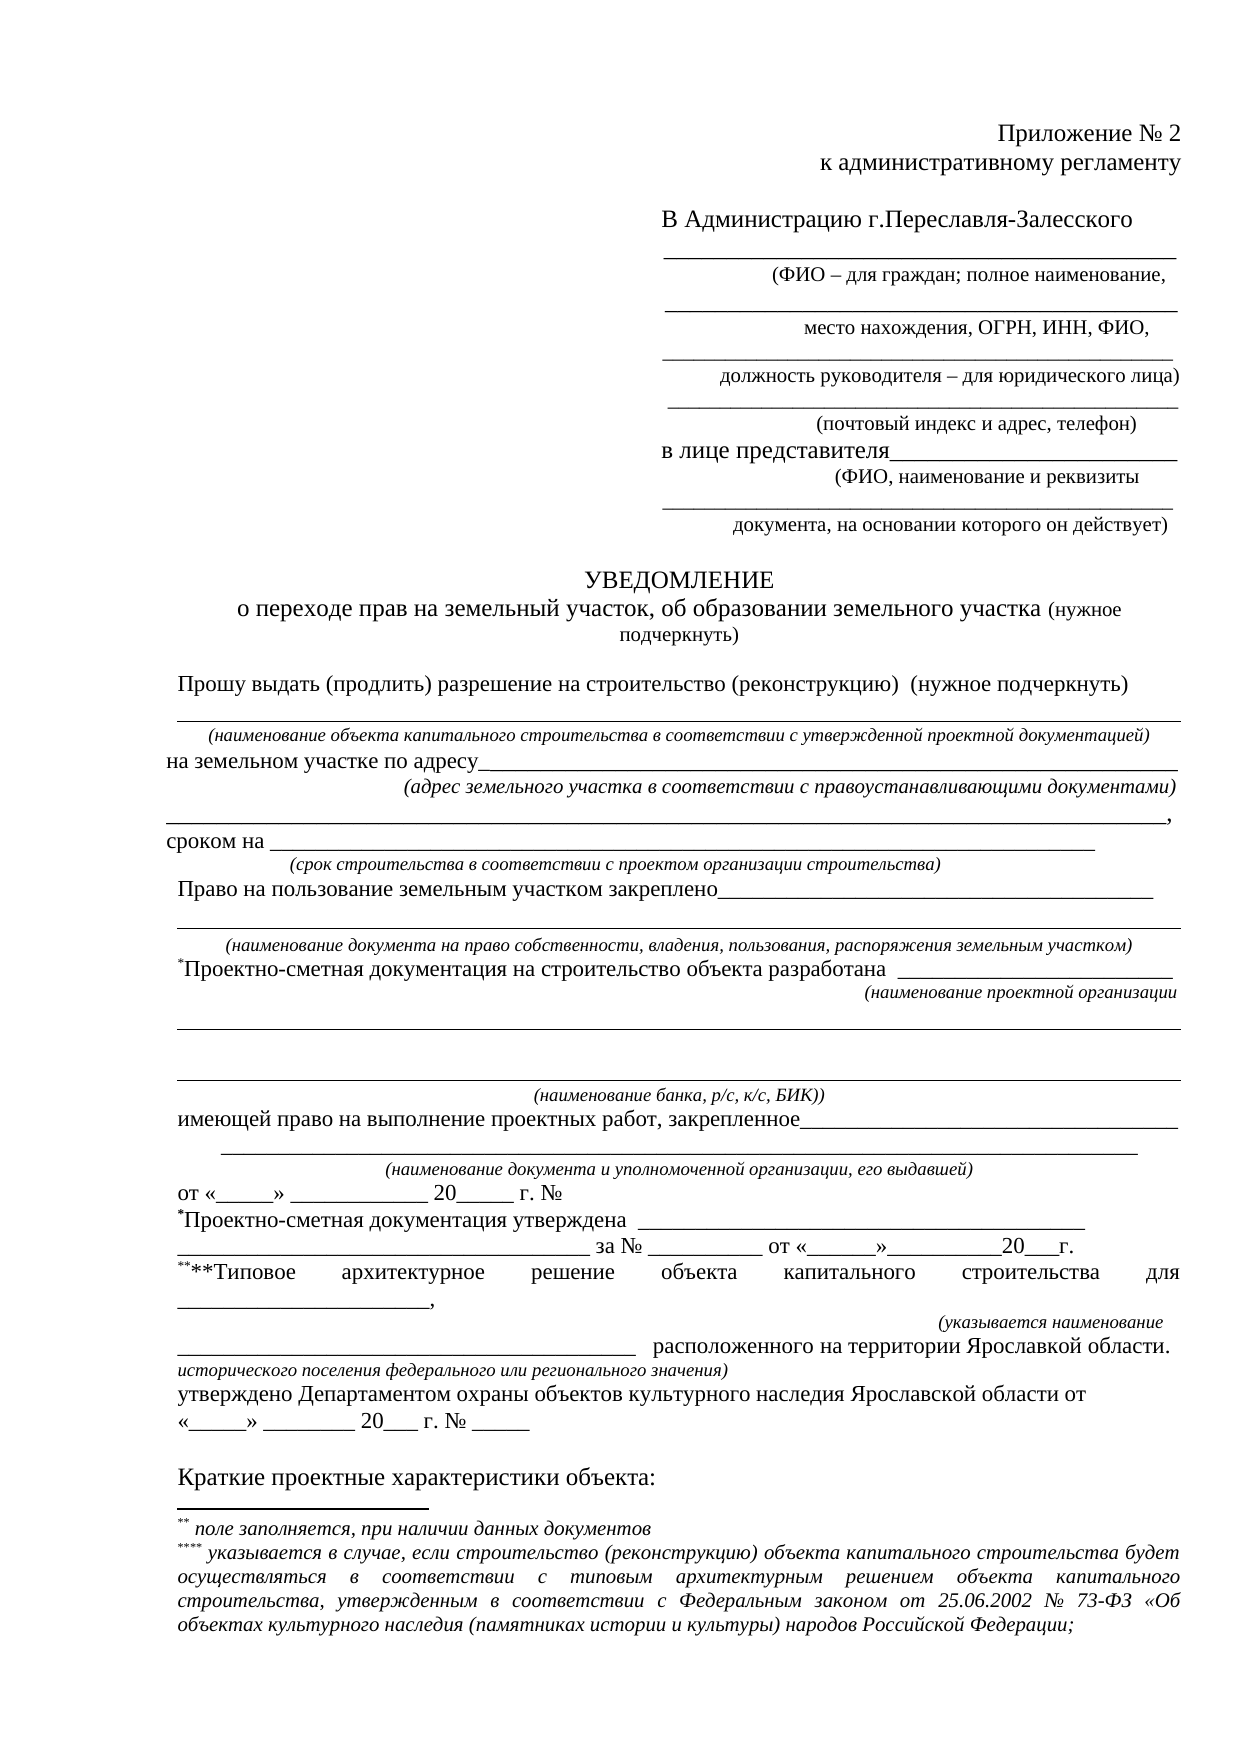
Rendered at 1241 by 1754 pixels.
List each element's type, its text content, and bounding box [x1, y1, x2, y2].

text к административному регламенту [177, 147, 1181, 176]
text (наименование проектной организации [841, 981, 1181, 1003]
text имеющей право на выполнение проектных работ, закрепленное_________________________________ [177, 1105, 1181, 1131]
text _________________________________________________ [177, 488, 1181, 512]
text документа, на основании которого он действует) [177, 512, 1181, 536]
text _________________________________________ [177, 286, 1181, 315]
text место нахождения, ОГРН, ИНН, ФИО, [177, 315, 1181, 339]
text *Проектно-сметная документация на строительство объекта разработана ________________________ [177, 955, 1181, 981]
text ____________________________________ за № __________ от «______»__________20___г. [177, 1232, 1181, 1258]
text Право на пользование земельным участком закреплено______________________________________ [177, 875, 1172, 901]
text (ФИО – для граждан; полное наименование, [177, 262, 1181, 286]
text _________________________________________ [177, 233, 1181, 262]
text утверждено Департаментом охраны объектов культурного наследия Ярославской области от [177, 1381, 1181, 1407]
text на земельном участке по адресу________________________________________________________ [166, 745, 1181, 774]
text УВЕДОМЛЕНИЕ о переходе прав на земельный участок, об образовании земельного участка (нужное подчеркнуть) [177, 565, 1181, 646]
text должность руководителя – для юридического лица) [177, 363, 1181, 387]
text (адрес земельного участка в соответствии с правоустанавливающими документами) [166, 774, 1181, 798]
text (почтовый индекс и адрес, телефон) [177, 411, 1181, 435]
text Приложение № 2 [177, 118, 1181, 147]
text Прошу выдать (продлить) разрешение на строительство (реконструкцию) (нужное подчеркнуть) [177, 670, 1181, 697]
text исторического поселения федерального или регионального значения) [177, 1359, 1181, 1381]
text Краткие проектные характеристики объекта: [177, 1462, 1181, 1491]
text _________________________________________________ [177, 387, 1181, 411]
text **Типовое архитектурное решение объекта капитального строительства для ______________________, [177, 1258, 1181, 1311]
text от «_____» ____________ 20_____ г. № [177, 1179, 1181, 1206]
text *Проектно-сметная документация утверждена _______________________________________ [177, 1206, 1181, 1232]
text сроком на ________________________________________________________________________ [166, 827, 1181, 853]
text ________________________________________________________________________________, [166, 798, 1181, 827]
text _________________________________________________ [177, 339, 1181, 363]
text (наименование банка, р/с, к/с, БИК)) [177, 1081, 1181, 1105]
text «_____» ________ 20___ г. № _____ [177, 1407, 1181, 1433]
text в лице представителя_______________________ [177, 435, 1181, 464]
text В Администрацию г.Переславля-Залесского [177, 204, 1181, 233]
text (указывается наименование [915, 1311, 1181, 1333]
text (ФИО, наименование и реквизиты [177, 464, 1181, 488]
text (наименование документа на право собственности, владения, пользования, распоряжения земельным участком) [177, 933, 1181, 955]
text ________________________________________________________________________________ (наименование документа и уполномоченной организации, его выдавшей) [177, 1131, 1181, 1179]
text (наименование объекта капитального строительства в соответствии с утвержденной проектной документацией) [177, 722, 1181, 745]
text (срок строительства в соответствии с проектом организации строительства) [177, 853, 1172, 875]
text ________________________________________ расположенного на территории Ярославкой области. [177, 1333, 1181, 1359]
